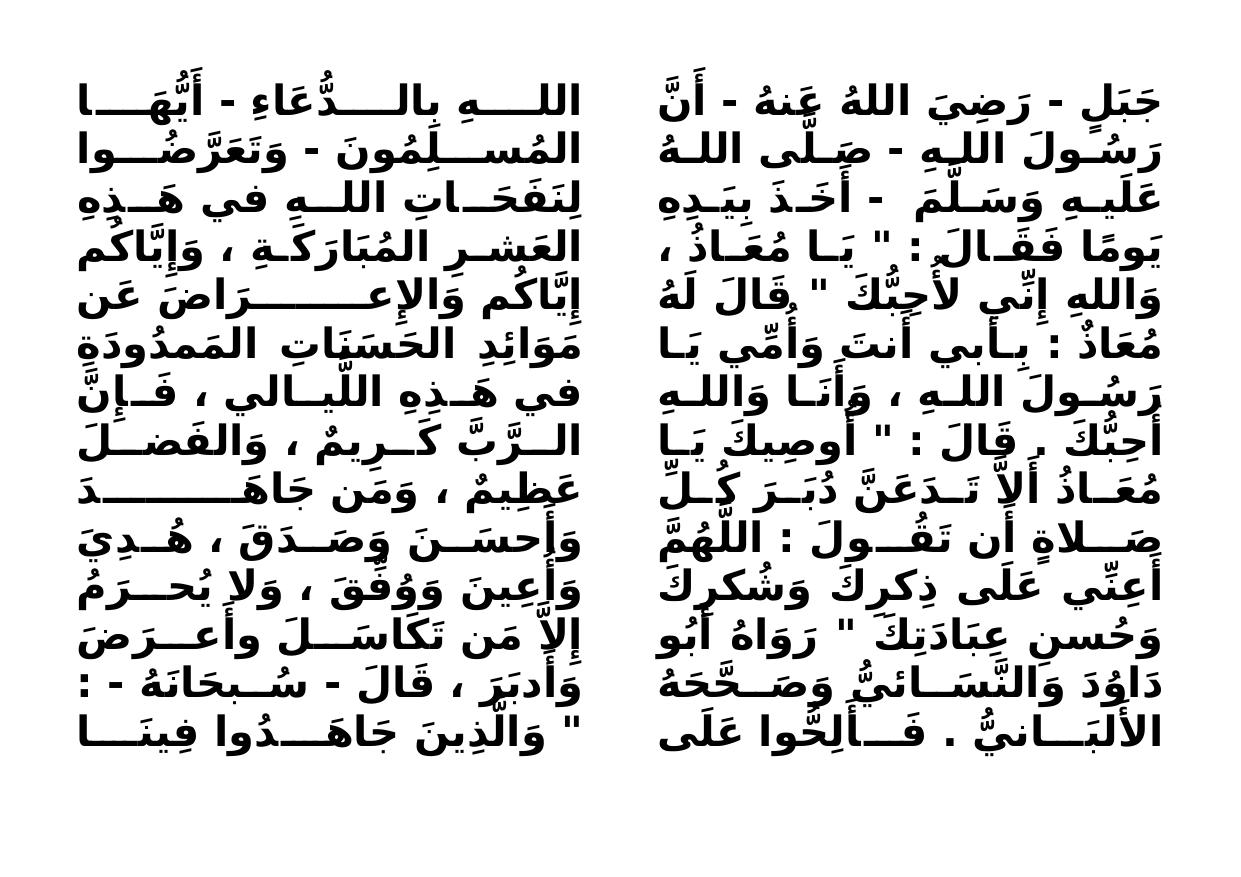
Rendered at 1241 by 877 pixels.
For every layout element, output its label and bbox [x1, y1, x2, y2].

text [77, 77, 583, 756]
text [657, 77, 1163, 756]
